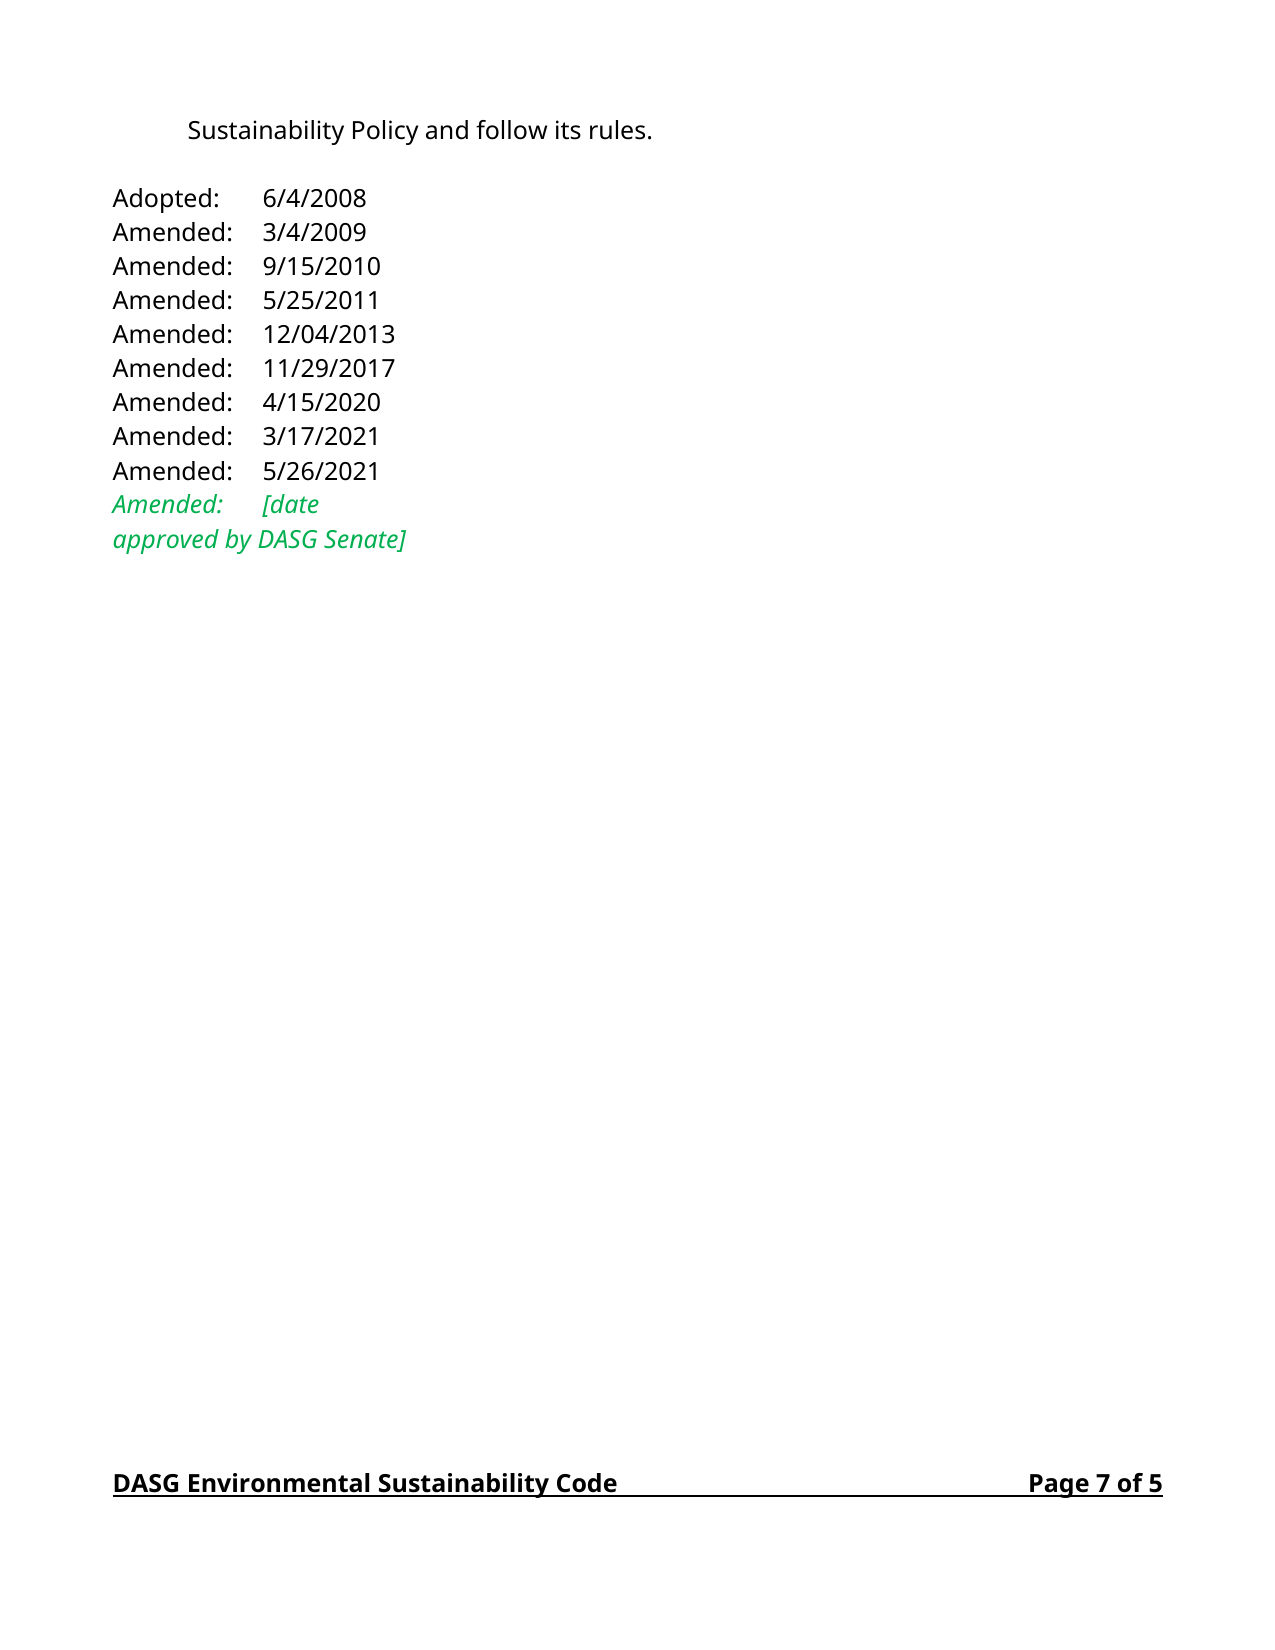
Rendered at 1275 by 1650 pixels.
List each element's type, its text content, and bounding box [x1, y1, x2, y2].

text Amended: 5/26/2021 [112, 453, 412, 487]
text Amended: 11/29/2017 [112, 351, 412, 385]
text Amended: 4/15/2020 [112, 385, 412, 419]
text Amended: 9/15/2010 [112, 249, 412, 283]
text Amended: 3/17/2021 [112, 419, 412, 453]
text Amended: 5/25/2011 [112, 283, 412, 317]
text Amended: [date approved by DASG Senate] [112, 487, 412, 555]
text Adopted: 6/4/2008 [112, 181, 412, 215]
text Amended: 3/4/2009 [112, 215, 412, 249]
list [150, 112, 1162, 147]
text Amended: 12/04/2013 [112, 317, 412, 351]
